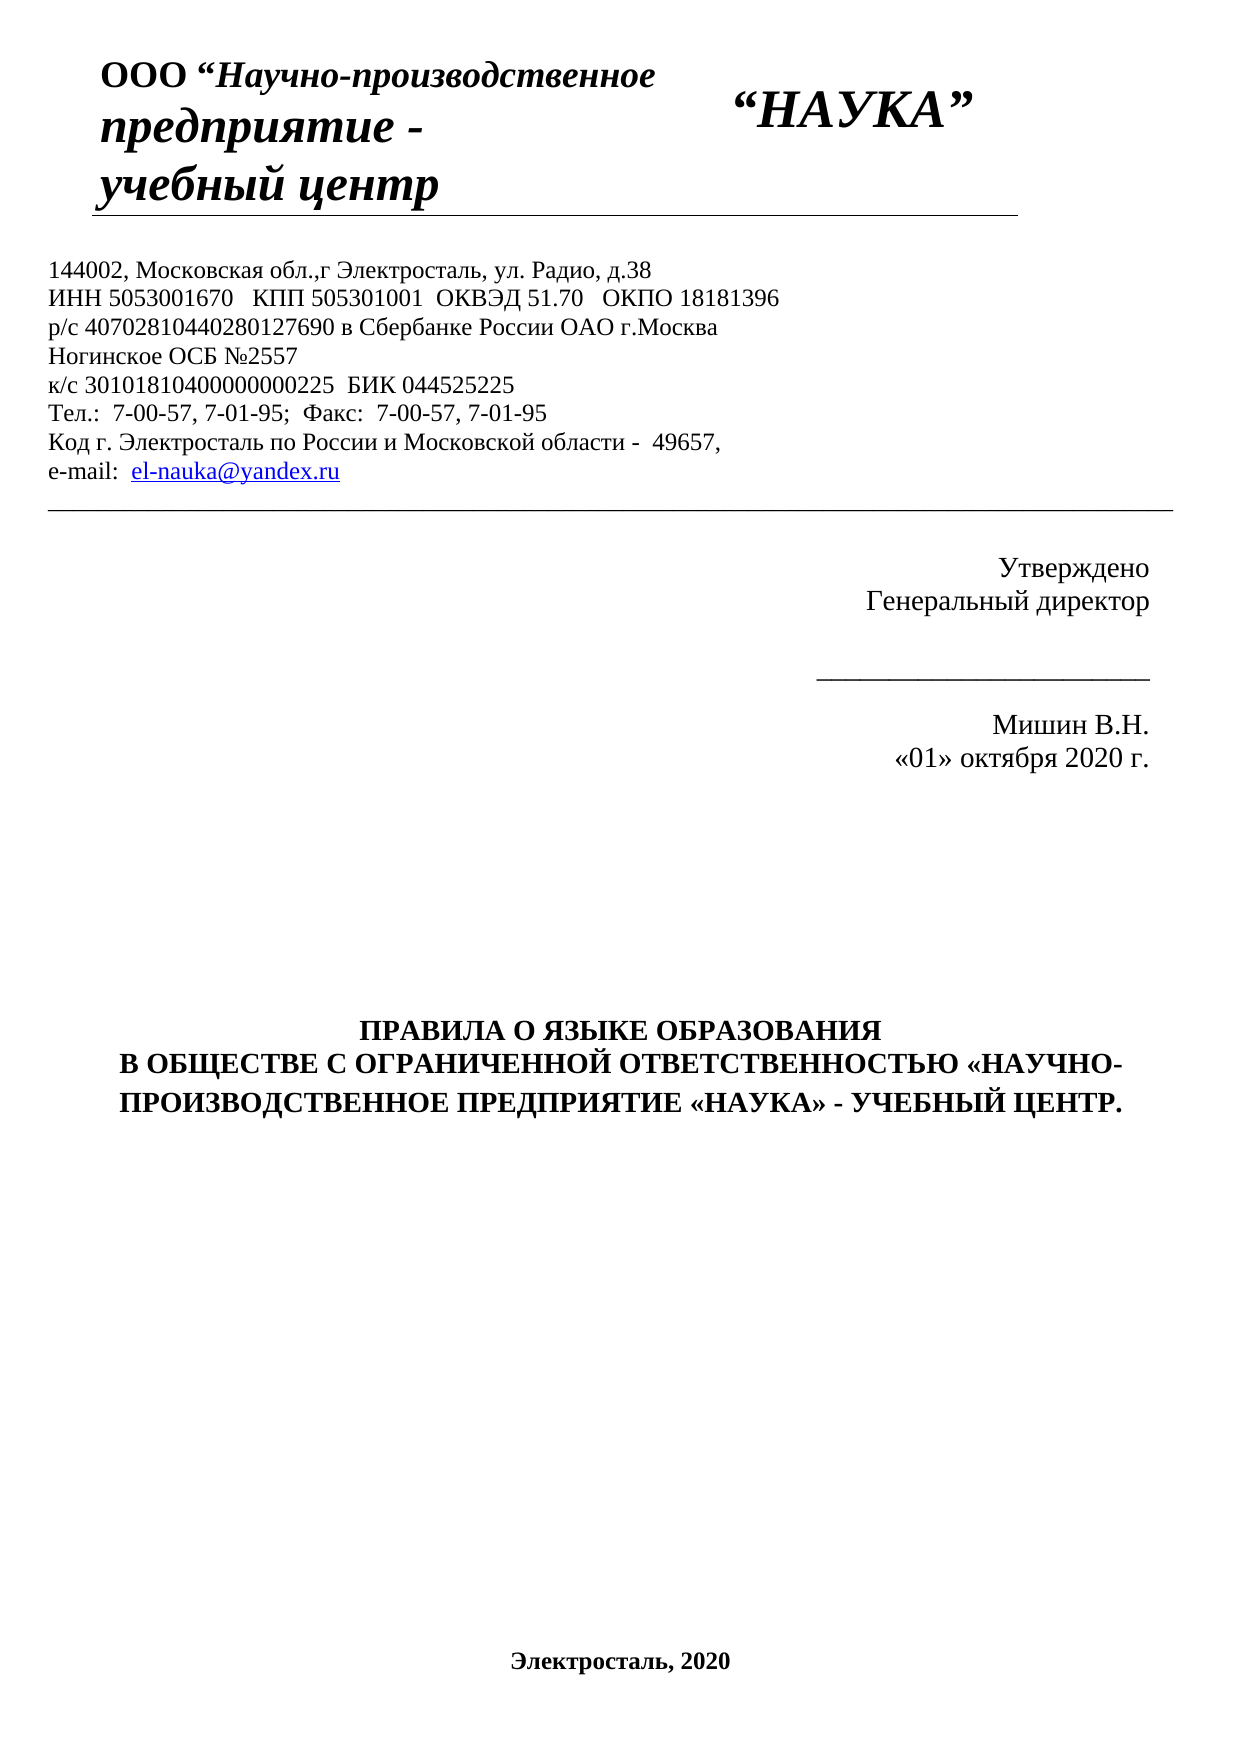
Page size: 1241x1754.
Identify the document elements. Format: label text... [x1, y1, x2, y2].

text e-mail: el-nauka@yandex.ru [48, 456, 1194, 485]
text Ногинское ОСБ №2557 [48, 341, 1194, 370]
text Код г. Электросталь по России и Московской области - 49657, [48, 427, 1194, 456]
table_header ООО “Научно-производственное предприятие - учебный центр Учебный [92, 53, 723, 215]
subtitle Электросталь, 2020 [136, 1646, 1104, 1674]
table_header “НАУКА” [723, 53, 1018, 215]
text В ОБЩЕСТВЕ С ОГРАНИЧЕННОЙ ОТВЕТСТВЕННОСТЬЮ «НАУЧНО-ПРОИЗВОДСТВЕННОЕ ПРЕДПРИЯТИЕ «НАУКА» - УЧЕБНЫЙ ЦЕНТР. [48, 1046, 1194, 1118]
text к/с 30101810400000000225 БИК 044525225 [48, 370, 1194, 398]
text Тел.: 7-00-57, 7-01-95; Факс: 7-00-57, 7-01-95 [48, 398, 1194, 427]
text р/с 40702810440280127690 в Сбербанке России ОАО г.Москва [48, 312, 1194, 341]
subtitle ПРАВИЛА О ЯЗЫКЕ ОБРАЗОВАНИЯ [137, 1013, 1104, 1046]
text __________________________________________________________________________________________ [48, 485, 1194, 513]
text ИНН 5053001670 КПП 505301001 ОКВЭД 51.70 ОКПО 18181396 [48, 283, 1194, 312]
text 144002, Московская обл.,г Электросталь, ул. Радио, д.38 [48, 255, 1194, 283]
table_header Утверждено Генеральный директор _______________________ Мишин В.Н. «01» октября 2020 г. [110, 538, 1170, 892]
